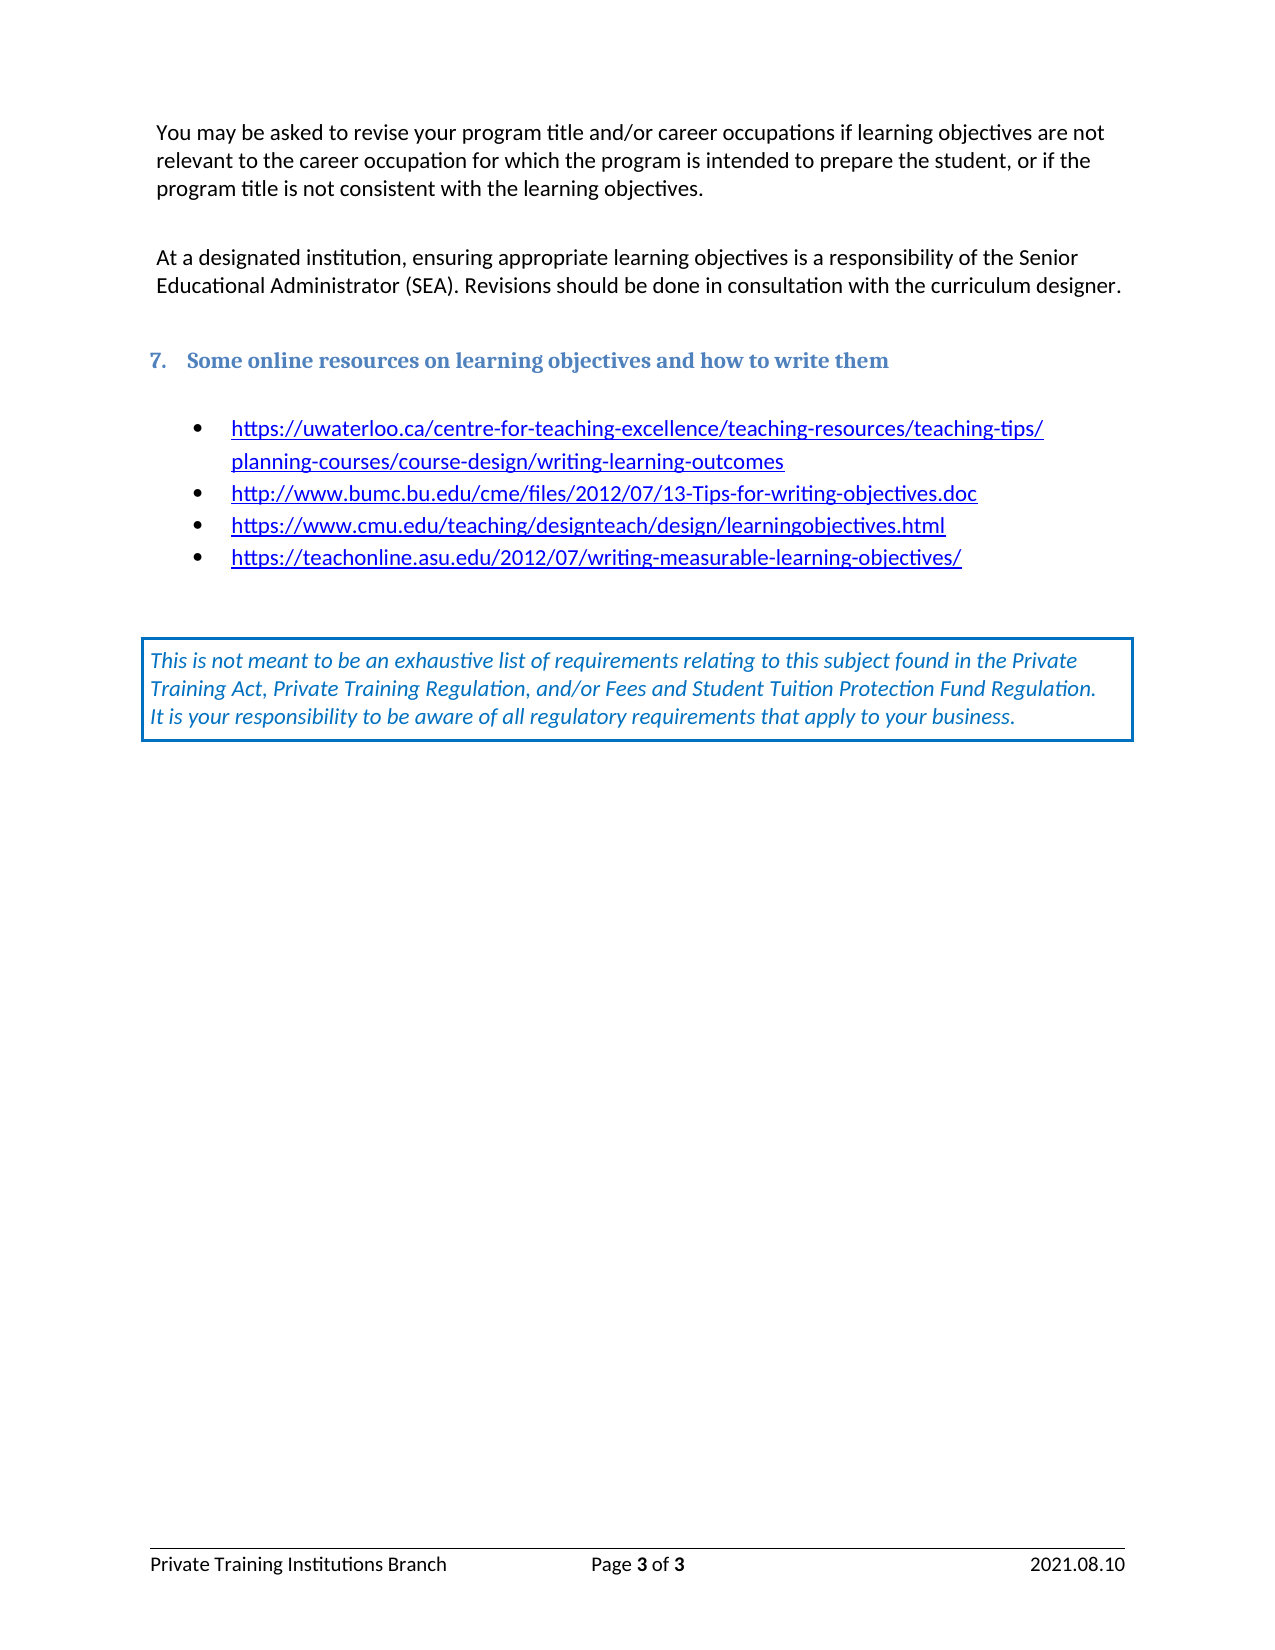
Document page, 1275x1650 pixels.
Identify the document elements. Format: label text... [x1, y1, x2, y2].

list https://teachonline.asu.edu/2012/07/writing-measurable-learning-objectives/ [194, 543, 1125, 571]
text You may be asked to revise your program title and/or career occupations if learning objectives are not relevant to the career occupation for which the program is intended to prepare the student, or if the program title is not consistent with the learning objectives. [156, 118, 1125, 202]
subtitle Some online resources on learning objectives and how to write them [150, 348, 1125, 374]
list http://www.bumc.bu.edu/cme/files/2012/07/13-Tips-for-writing-objectives.doc [194, 479, 1125, 507]
list https://uwaterloo.ca/centre-for-teaching-excellence/teaching-resources/teaching-tips/planning-courses/course-design/writing-learning-outcomes [194, 414, 1125, 475]
list https://www.cmu.edu/teaching/designteach/design/learningobjectives.html [194, 511, 1125, 539]
text This is not meant to be an exhaustive list of requirements relating to this subject found in the Private Training Act, Private Training Regulation, and/or Fees and Student Tuition Protection Fund Regulation. It is your responsibility to be aware of all regulatory requirements that apply to your business. [144, 640, 1131, 739]
text At a designated institution, ensuring appropriate learning objectives is a responsibility of the Senior Educational Administrator (SEA). Revisions should be done in consultation with the curriculum designer. [156, 243, 1125, 299]
